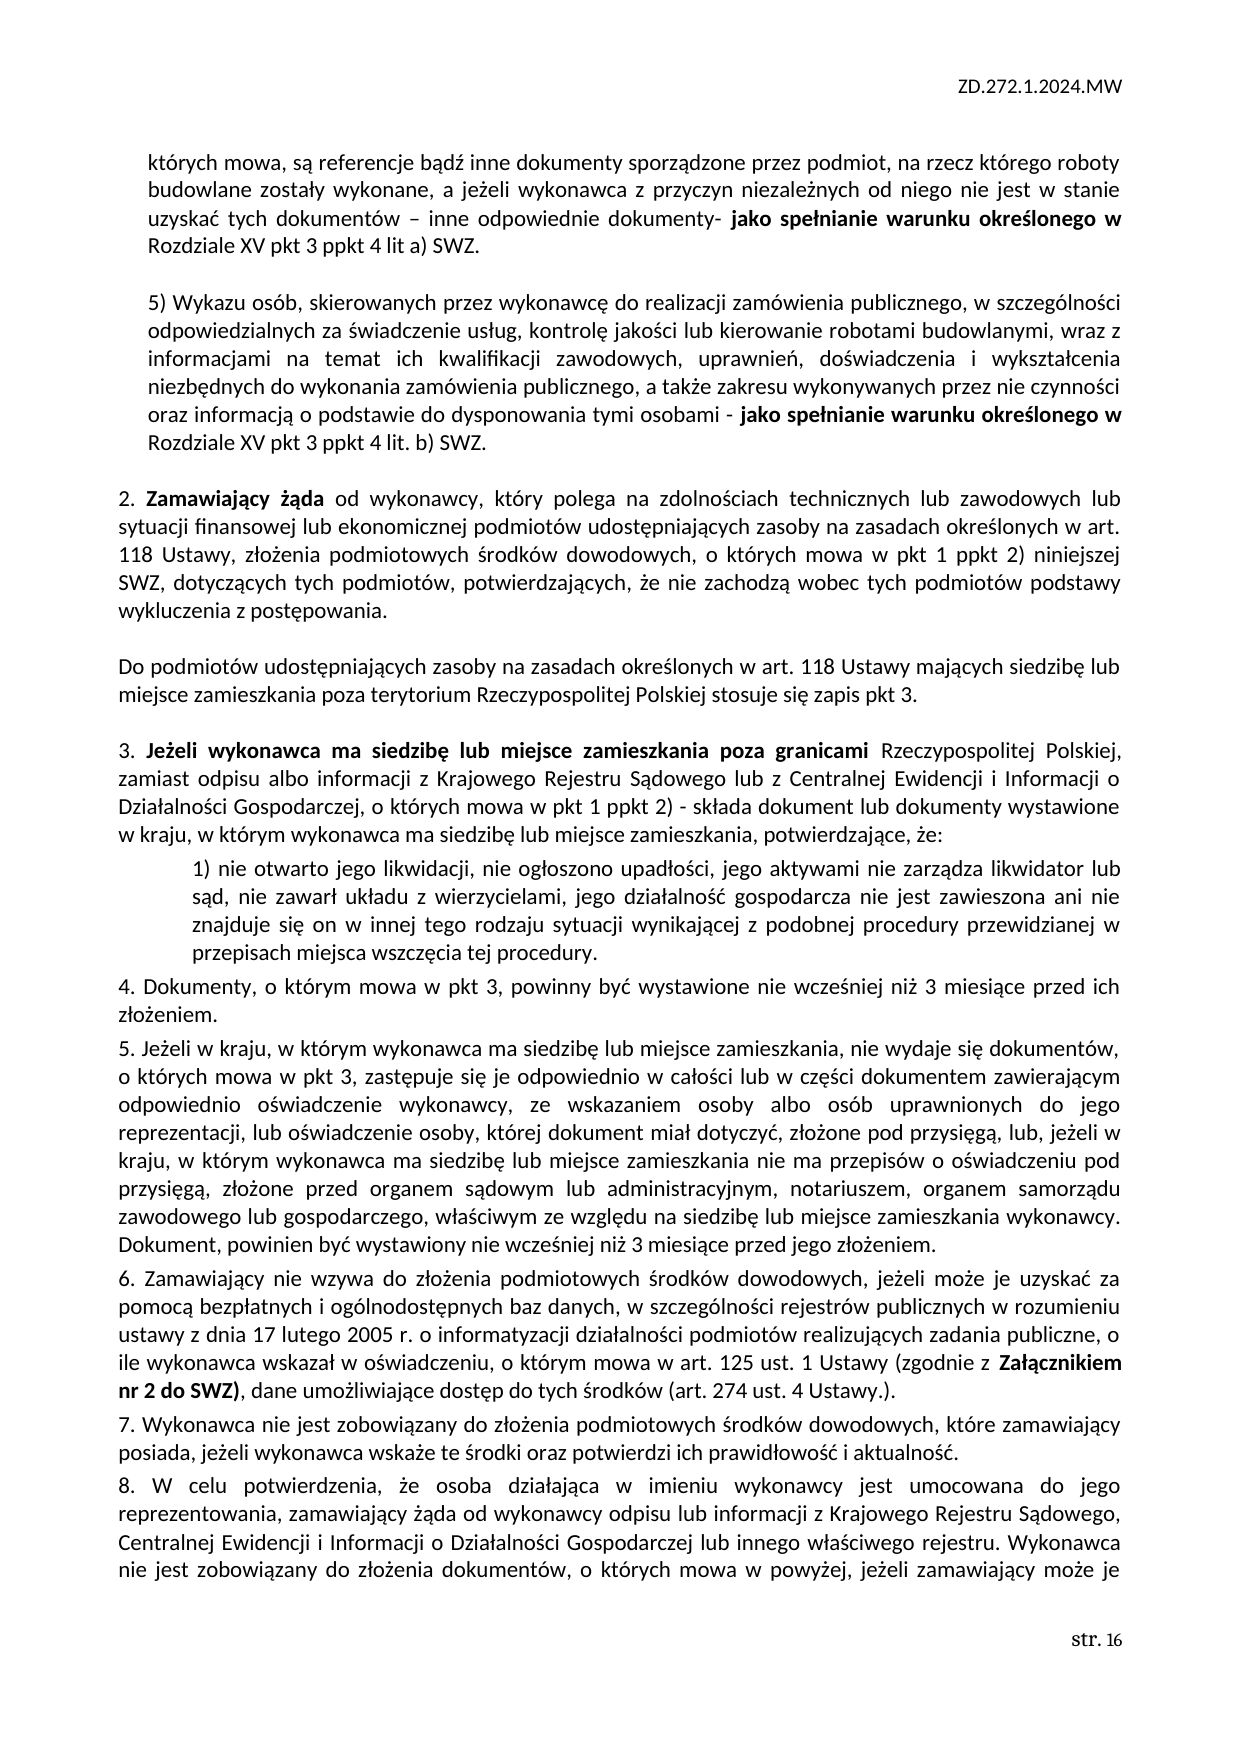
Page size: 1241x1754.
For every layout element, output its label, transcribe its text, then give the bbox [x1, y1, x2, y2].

text 4. Dokumenty, o którym mowa w pkt 3, powinny być wystawione nie wcześniej niż 3 miesiące przed ich złożeniem. [118, 972, 1122, 1028]
text 1) nie otwarto jego likwidacji, nie ogłoszono upadłości, jego aktywami nie zarządza likwidator lub sąd, nie zawarł układu z wierzycielami, jego działalność gospodarcza nie jest zawieszona ani nie znajduje się on w innej tego rodzaju sytuacji wynikającej z podobnej procedury przewidzianej w przepisach miejsca wszczęcia tej procedury. [192, 854, 1122, 966]
text 2. Zamawiający żąda od wykonawcy, który polega na zdolnościach technicznych lub zawodowych lub sytuacji finansowej lub ekonomicznej podmiotów udostępniających zasoby na zasadach określonych w art. 118 Ustawy, złożenia podmiotowych środków dowodowych, o których mowa w pkt 1 ppkt 2) niniejszej SWZ, dotyczących tych podmiotów, potwierdzających, że nie zachodzą wobec tych podmiotów podstawy wykluczenia z postępowania. [118, 484, 1122, 624]
text 3. Jeżeli wykonawca ma siedzibę lub miejsce zamieszkania poza granicami Rzeczypospolitej Polskiej, zamiast odpisu albo informacji z Krajowego Rejestru Sądowego lub z Centralnej Ewidencji i Informacji o Działalności Gospodarczej, o których mowa w pkt 1 ppkt 2) - składa dokument lub dokumenty wystawione w kraju, w którym wykonawca ma siedzibę lub miejsce zamieszkania, potwierdzające, że: [118, 736, 1122, 848]
text 7. Wykonawca nie jest zobowiązany do złożenia podmiotowych środków dowodowych, które zamawiający posiada, jeżeli wykonawca wskaże te środki oraz potwierdzi ich prawidłowość i aktualność. [118, 1410, 1122, 1466]
text 5. Jeżeli w kraju, w którym wykonawca ma siedzibę lub miejsce zamieszkania, nie wydaje się dokumentów, o których mowa w pkt 3, zastępuje się je odpowiednio w całości lub w części dokumentem zawierającym odpowiednio oświadczenie wykonawcy, ze wskazaniem osoby albo osób uprawnionych do jego reprezentacji, lub oświadczenie osoby, której dokument miał dotyczyć, złożone pod przysięgą, lub, jeżeli w kraju, w którym wykonawca ma siedzibę lub miejsce zamieszkania nie ma przepisów o oświadczeniu pod przysięgą, złożone przed organem sądowym lub administracyjnym, notariuszem, organem samorządu zawodowego lub gospodarczego, właściwym ze względu na siedzibę lub miejsce zamieszkania wykonawcy. Dokument, powinien być wystawiony nie wcześniej niż 3 miesiące przed jego złożeniem. [118, 1034, 1122, 1258]
text Do podmiotów udostępniających zasoby na zasadach określonych w art. 118 Ustawy mających siedzibę lub miejsce zamieszkania poza terytorium Rzeczypospolitej Polskiej stosuje się zapis pkt 3. [118, 652, 1122, 708]
text 6. Zamawiający nie wzywa do złożenia podmiotowych środków dowodowych, jeżeli może je uzyskać za pomocą bezpłatnych i ogólnodostępnych baz danych, w szczególności rejestrów publicznych w rozumieniu ustawy z dnia 17 lutego 2005 r. o informatyzacji działalności podmiotów realizujących zadania publiczne, o ile wykonawca wskazał w oświadczeniu, o którym mowa w art. 125 ust. 1 Ustawy (zgodnie z Załącznikiem nr 2 do SWZ), dane umożliwiające dostęp do tych środków (art. 274 ust. 4 Ustawy.). [118, 1264, 1122, 1404]
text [148, 148, 1122, 260]
text 5) Wykazu osób, skierowanych przez wykonawcę do realizacji zamówienia publicznego, w szczególności odpowiedzialnych za świadczenie usług, kontrolę jakości lub kierowanie robotami budowlanymi, wraz z informacjami na temat ich kwalifikacji zawodowych, uprawnień, doświadczenia i wykształcenia niezbędnych do wykonania zamówienia publicznego, a także zakresu wykonywanych przez nie czynności oraz informacją o podstawie do dysponowania tymi osobami - jako spełnianie warunku określonego w Rozdziale XV pkt 3 ppkt 4 lit. b) SWZ. [148, 288, 1122, 456]
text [118, 1472, 1122, 1584]
